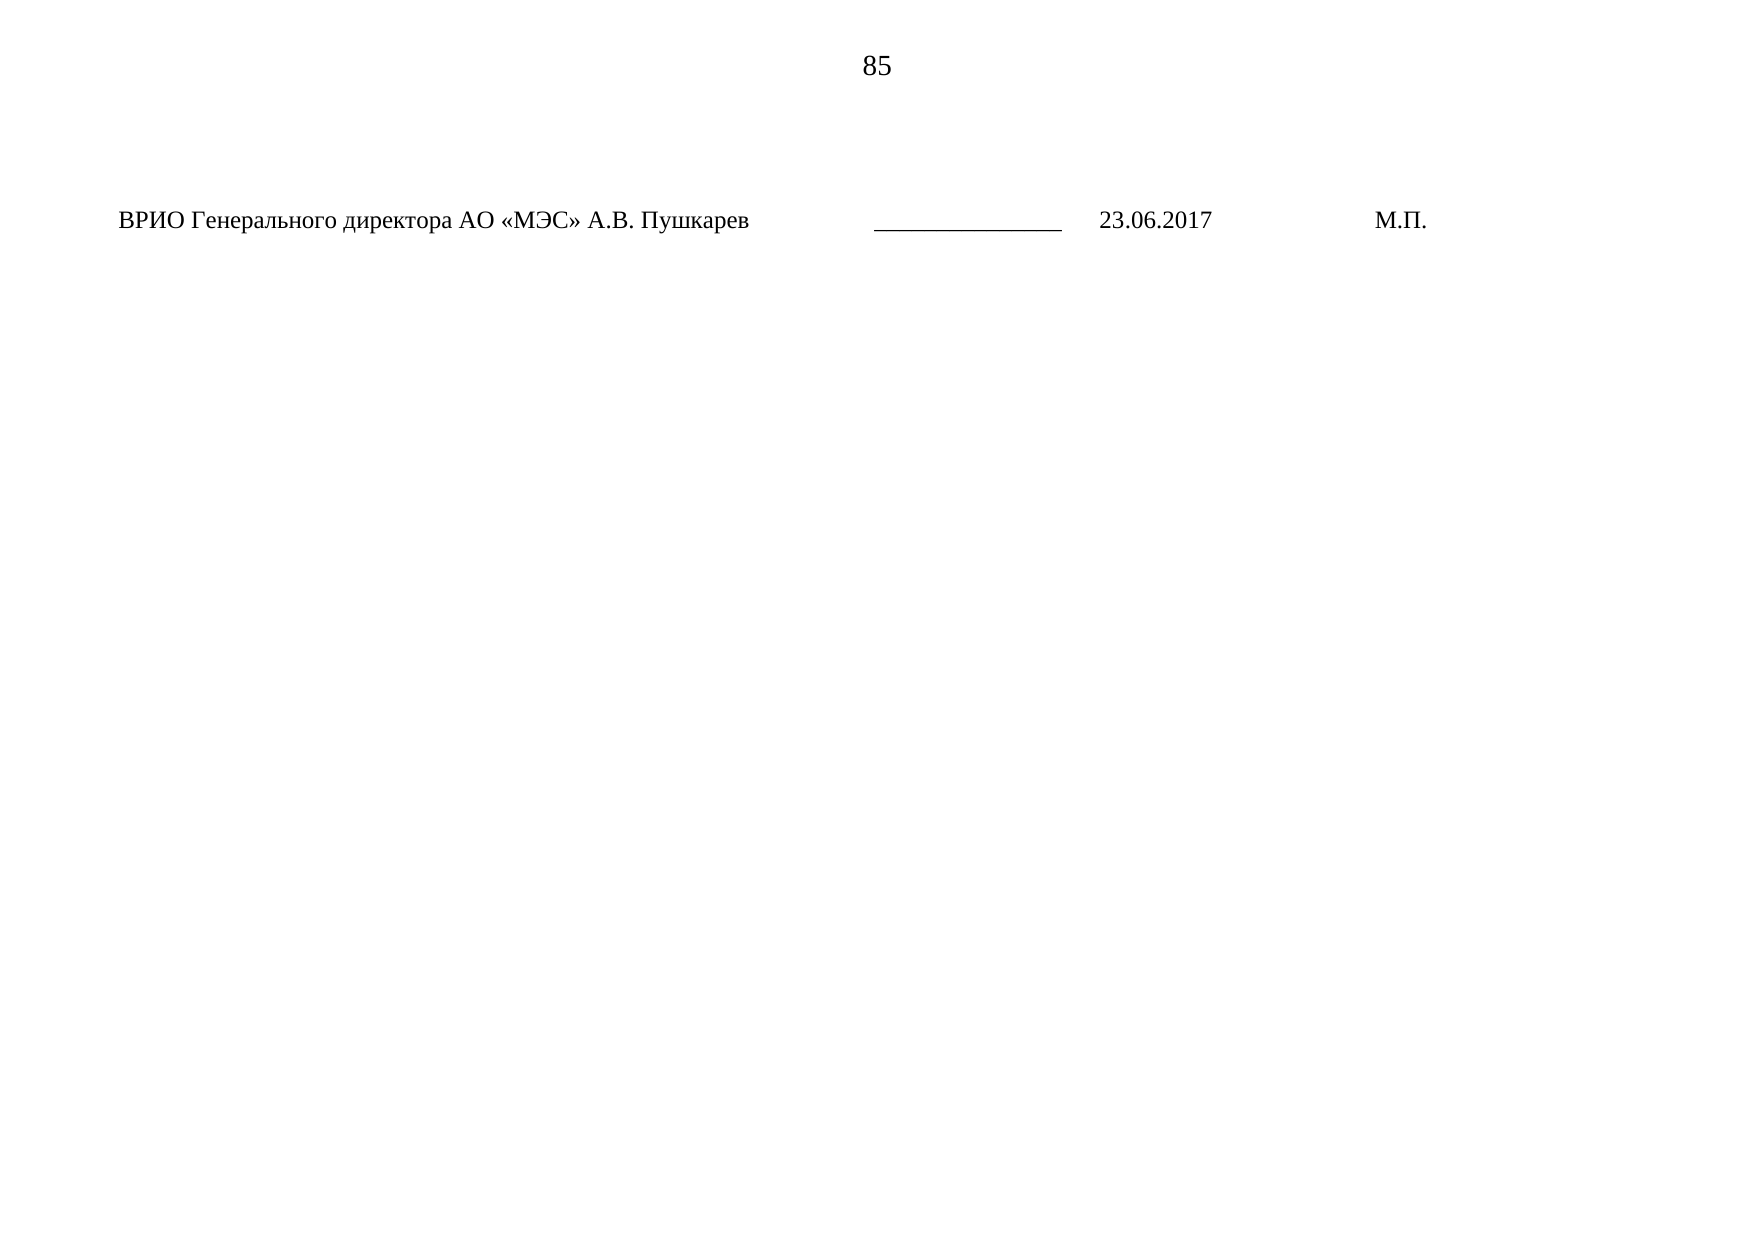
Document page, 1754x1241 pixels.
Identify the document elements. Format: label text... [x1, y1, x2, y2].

text ВРИО Генерального директора АО «МЭС» А.В. Пушкарев _______________ 23.06.2017 М.П. [118, 206, 1636, 234]
